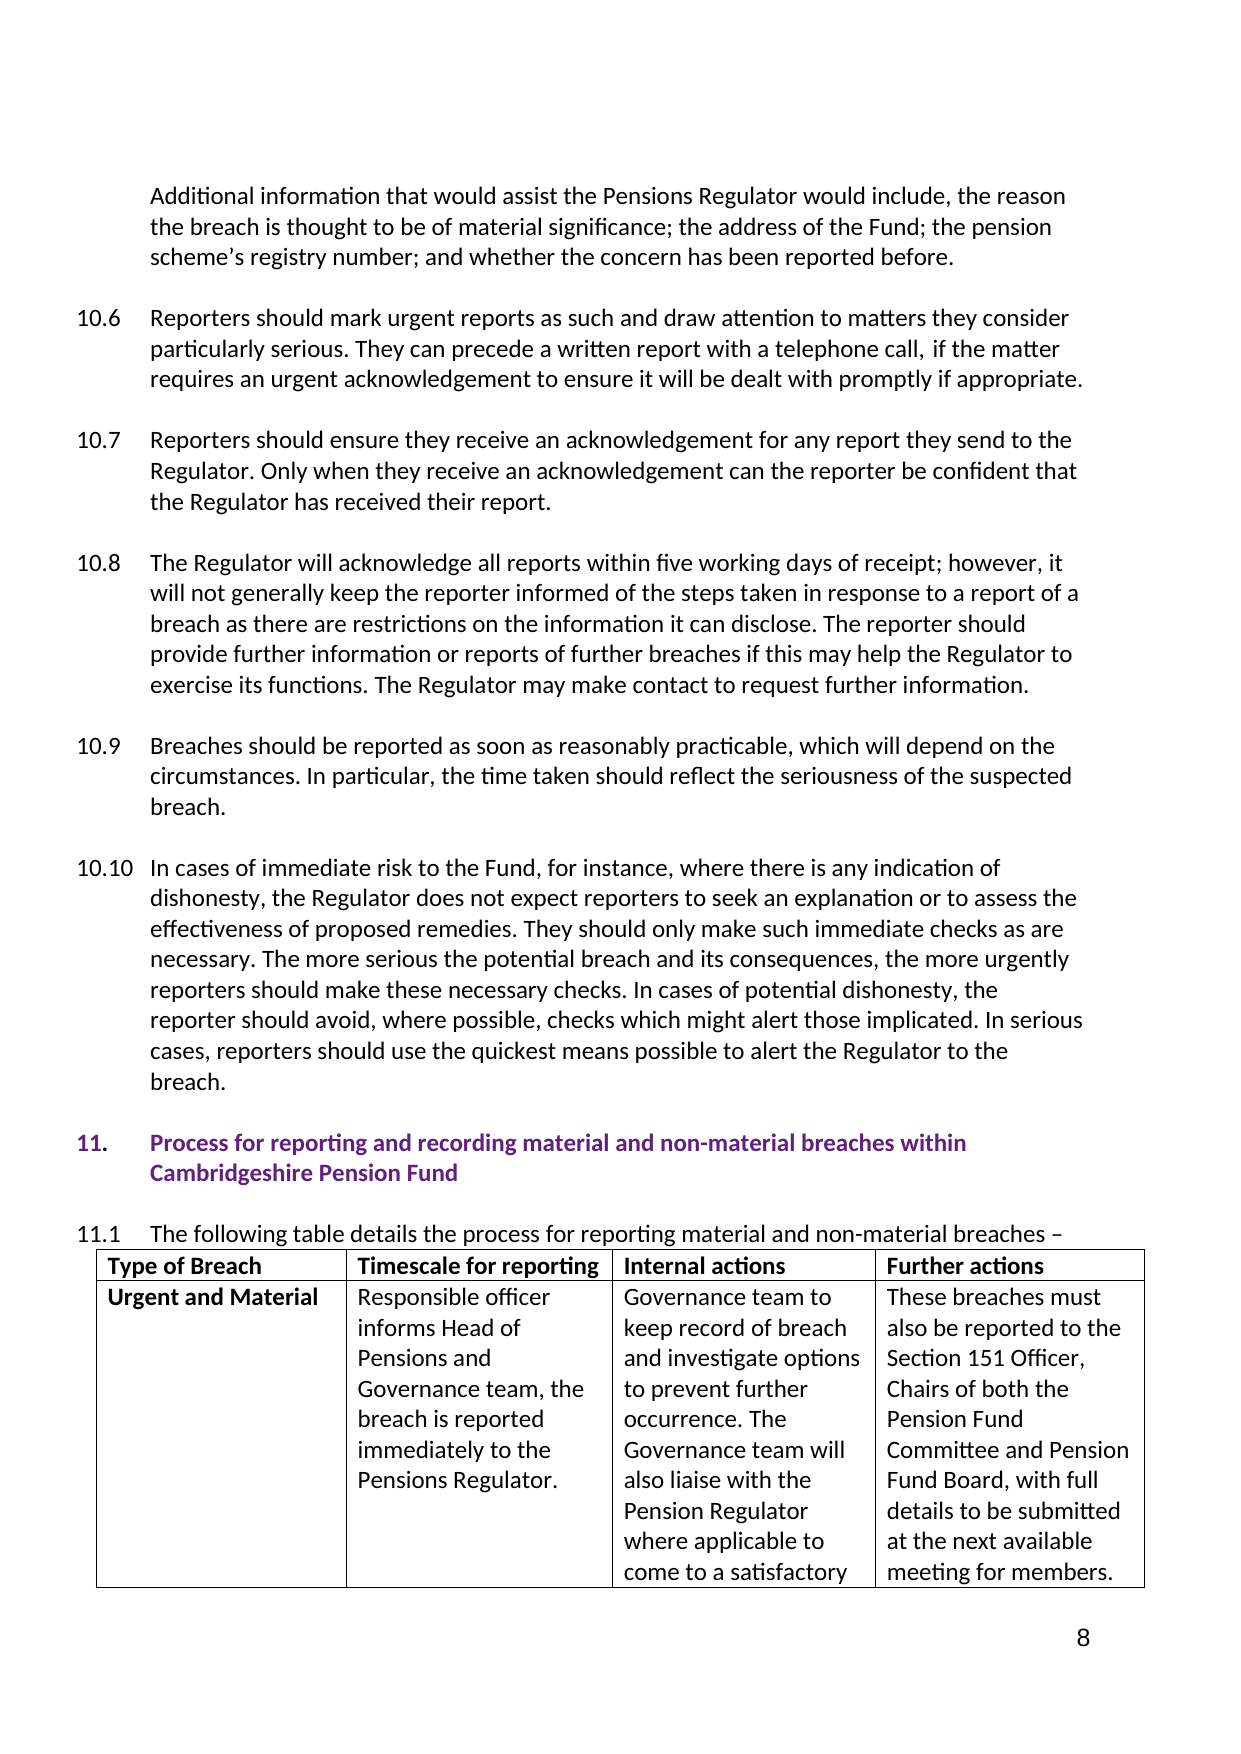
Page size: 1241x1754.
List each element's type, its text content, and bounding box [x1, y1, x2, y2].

text 11. Process for reporting and recording material and non-material breaches within Cambridgeshire Pension Fund [76, 1127, 1090, 1188]
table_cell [876, 1281, 1144, 1587]
table_header Internal actions [613, 1250, 875, 1280]
text 11.1 The following table details the process for reporting material and non-material breaches – [76, 1218, 1090, 1249]
table_cell Urgent and Material [97, 1281, 346, 1587]
text 10.7 Reporters should ensure they receive an acknowledgement for any report they send to the Regulator. Only when they receive an acknowledgement can the reporter be confident that the Regulator has received their report. [76, 425, 1090, 516]
text 10.6 Reporters should mark urgent reports as such and draw attention to matters they consider particularly serious. They can precede a written report with a telephone call, if the matter requires an urgent acknowledgement to ensure it will be dealt with promptly if appropriate. [76, 303, 1090, 394]
text Additional information that would assist the Pensions Regulator would include, the reason the breach is thought to be of material significance; the address of the Fund; the pension scheme’s registry number; and whether the concern has been reported before. [150, 181, 1090, 272]
table_header Timescale for reporting [347, 1250, 612, 1280]
text 10.10 In cases of immediate risk to the Fund, for instance, where there is any indication of dishonesty, the Regulator does not expect reporters to seek an explanation or to assess the effectiveness of proposed remedies. They should only make such immediate checks as are necessary. The more serious the potential breach and its consequences, the more urgently reporters should make these necessary checks. In cases of potential dishonesty, the reporter should avoid, where possible, checks which might alert those implicated. In serious cases, reporters should use the quickest means possible to alert the Regulator to the breach. [76, 852, 1090, 1096]
text 10.9 Breaches should be reported as soon as reasonably practicable, which will depend on the circumstances. In particular, the time taken should reflect the seriousness of the suspected breach. [76, 730, 1090, 821]
text 10.8 The Regulator will acknowledge all reports within five working days of receipt; however, it will not generally keep the reporter informed of the steps taken in response to a report of a breach as there are restrictions on the information it can disclose. The reporter should provide further information or reports of further breaches if this may help the Regulator to exercise its functions. The Regulator may make contact to request further information. [76, 547, 1090, 699]
table_header Type of Breach [97, 1250, 346, 1280]
table_header Further actions [876, 1250, 1144, 1280]
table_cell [613, 1281, 875, 1587]
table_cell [347, 1281, 612, 1587]
